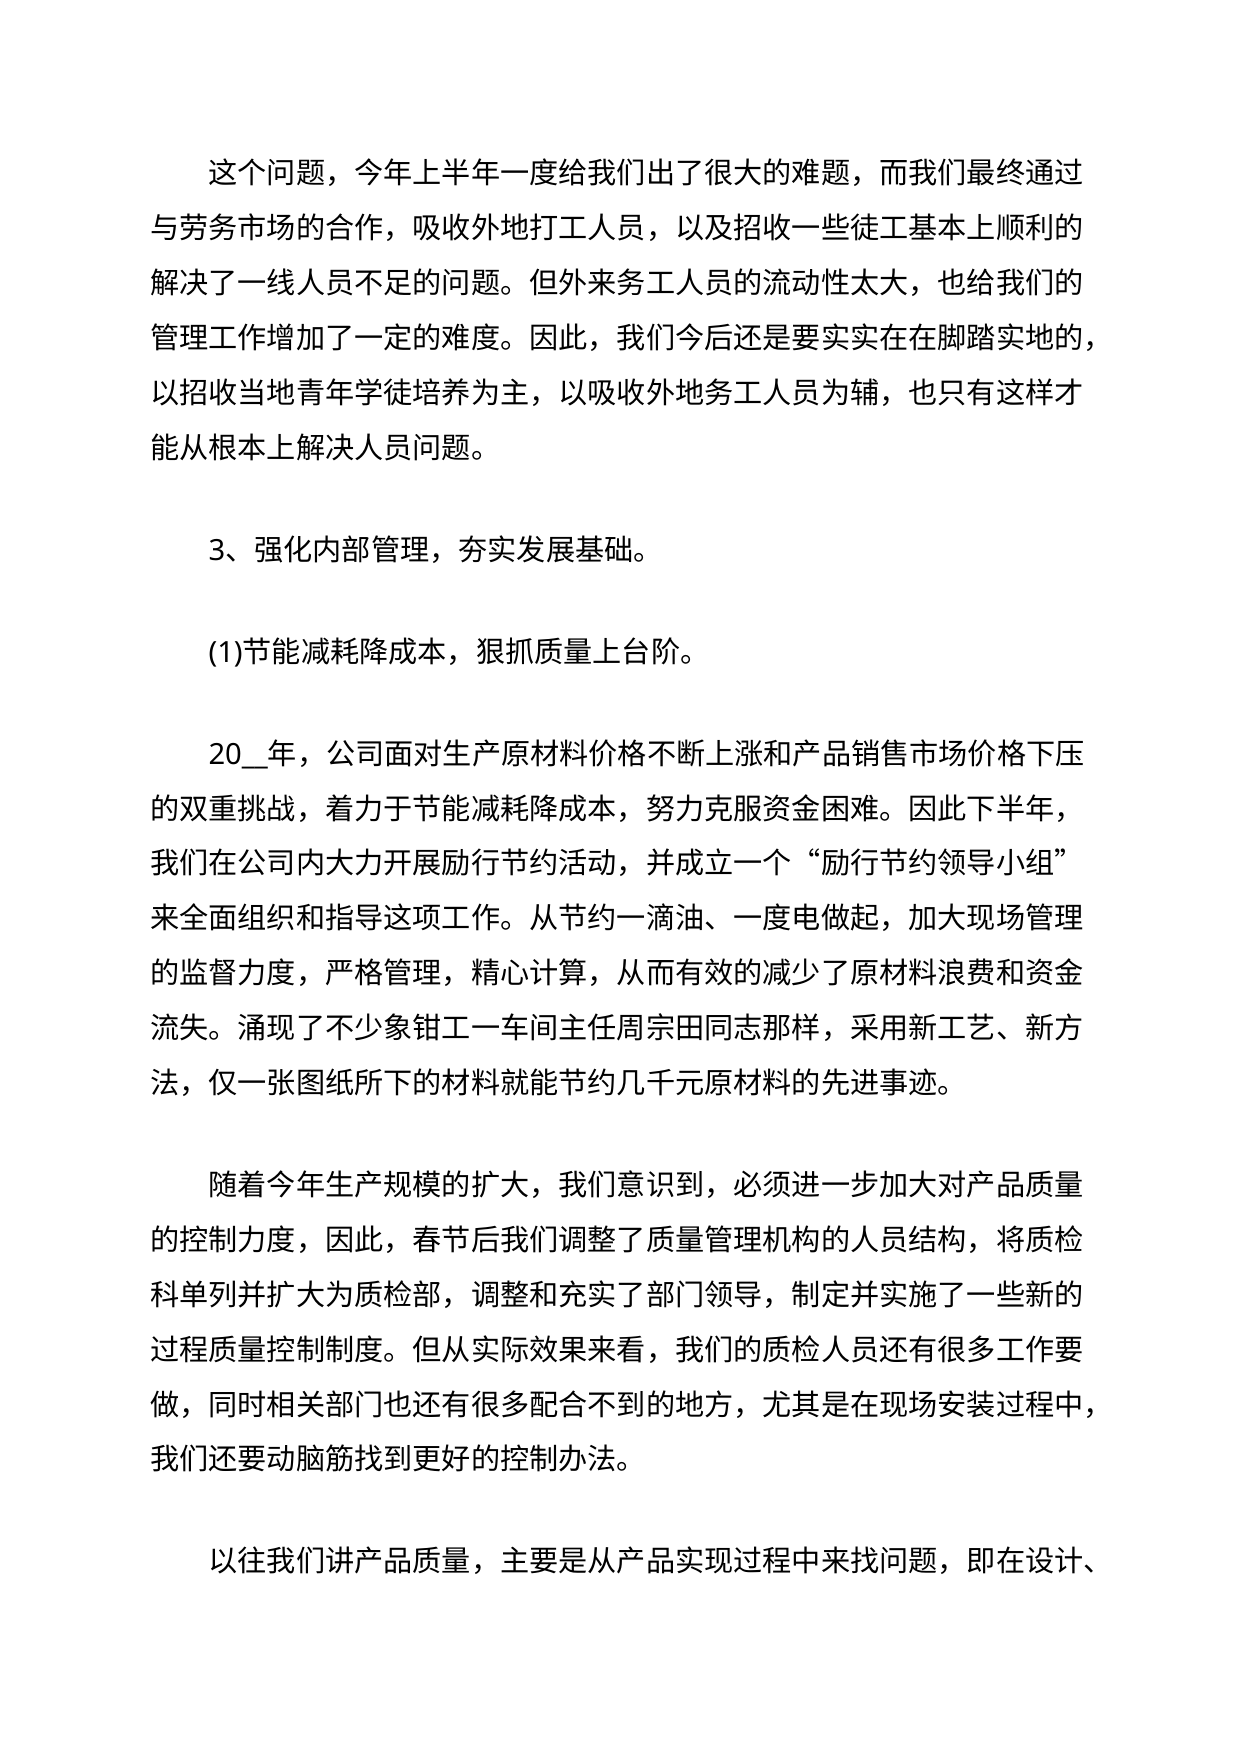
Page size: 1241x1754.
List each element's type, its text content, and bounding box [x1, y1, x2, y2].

text 随着今年生产规模的扩大，我们意识到，必须进一步加大对产品质量的控制力度，因此，春节后我们调整了质量管理机构的人员结构，将质检科单列并扩大为质检部，调整和充实了部门领导，制定并实施了一些新的过程质量控制制度。但从实际效果来看，我们的质检人员还有很多工作要做，同时相关部门也还有很多配合不到的地方，尤其是在现场安装过程中，我们还要动脑筋找到更好的控制办法。 [150, 1161, 1090, 1478]
text 20__年，公司面对生产原材料价格不断上涨和产品销售市场价格下压的双重挑战，着力于节能减耗降成本，努力克服资金困难。因此下半年，我们在公司内大力开展励行节约活动，并成立一个“励行节约领导小组”来全面组织和指导这项工作。从节约一滴油、一度电做起，加大现场管理的监督力度，严格管理，精心计算，从而有效的减少了原材料浪费和资金流失。涌现了不少象钳工一车间主任周宗田同志那样，采用新工艺、新方法，仅一张图纸所下的材料就能节约几千元原材料的先进事迹。 [150, 730, 1090, 1102]
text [150, 1538, 1090, 1580]
text 3、强化内部管理，夯实发展基础。 [150, 526, 1090, 569]
text (1)节能减耗降成本，狠抓质量上台阶。 [150, 628, 1090, 671]
text 这个问题，今年上半年一度给我们出了很大的难题，而我们最终通过与劳务市场的合作，吸收外地打工人员，以及招收一些徒工基本上顺利的解决了一线人员不足的问题。但外来务工人员的流动性太大，也给我们的管理工作增加了一定的难度。因此，我们今后还是要实实在在脚踏实地的，以招收当地青年学徒培养为主，以吸收外地务工人员为辅，也只有这样才能从根本上解决人员问题。 [150, 150, 1090, 467]
